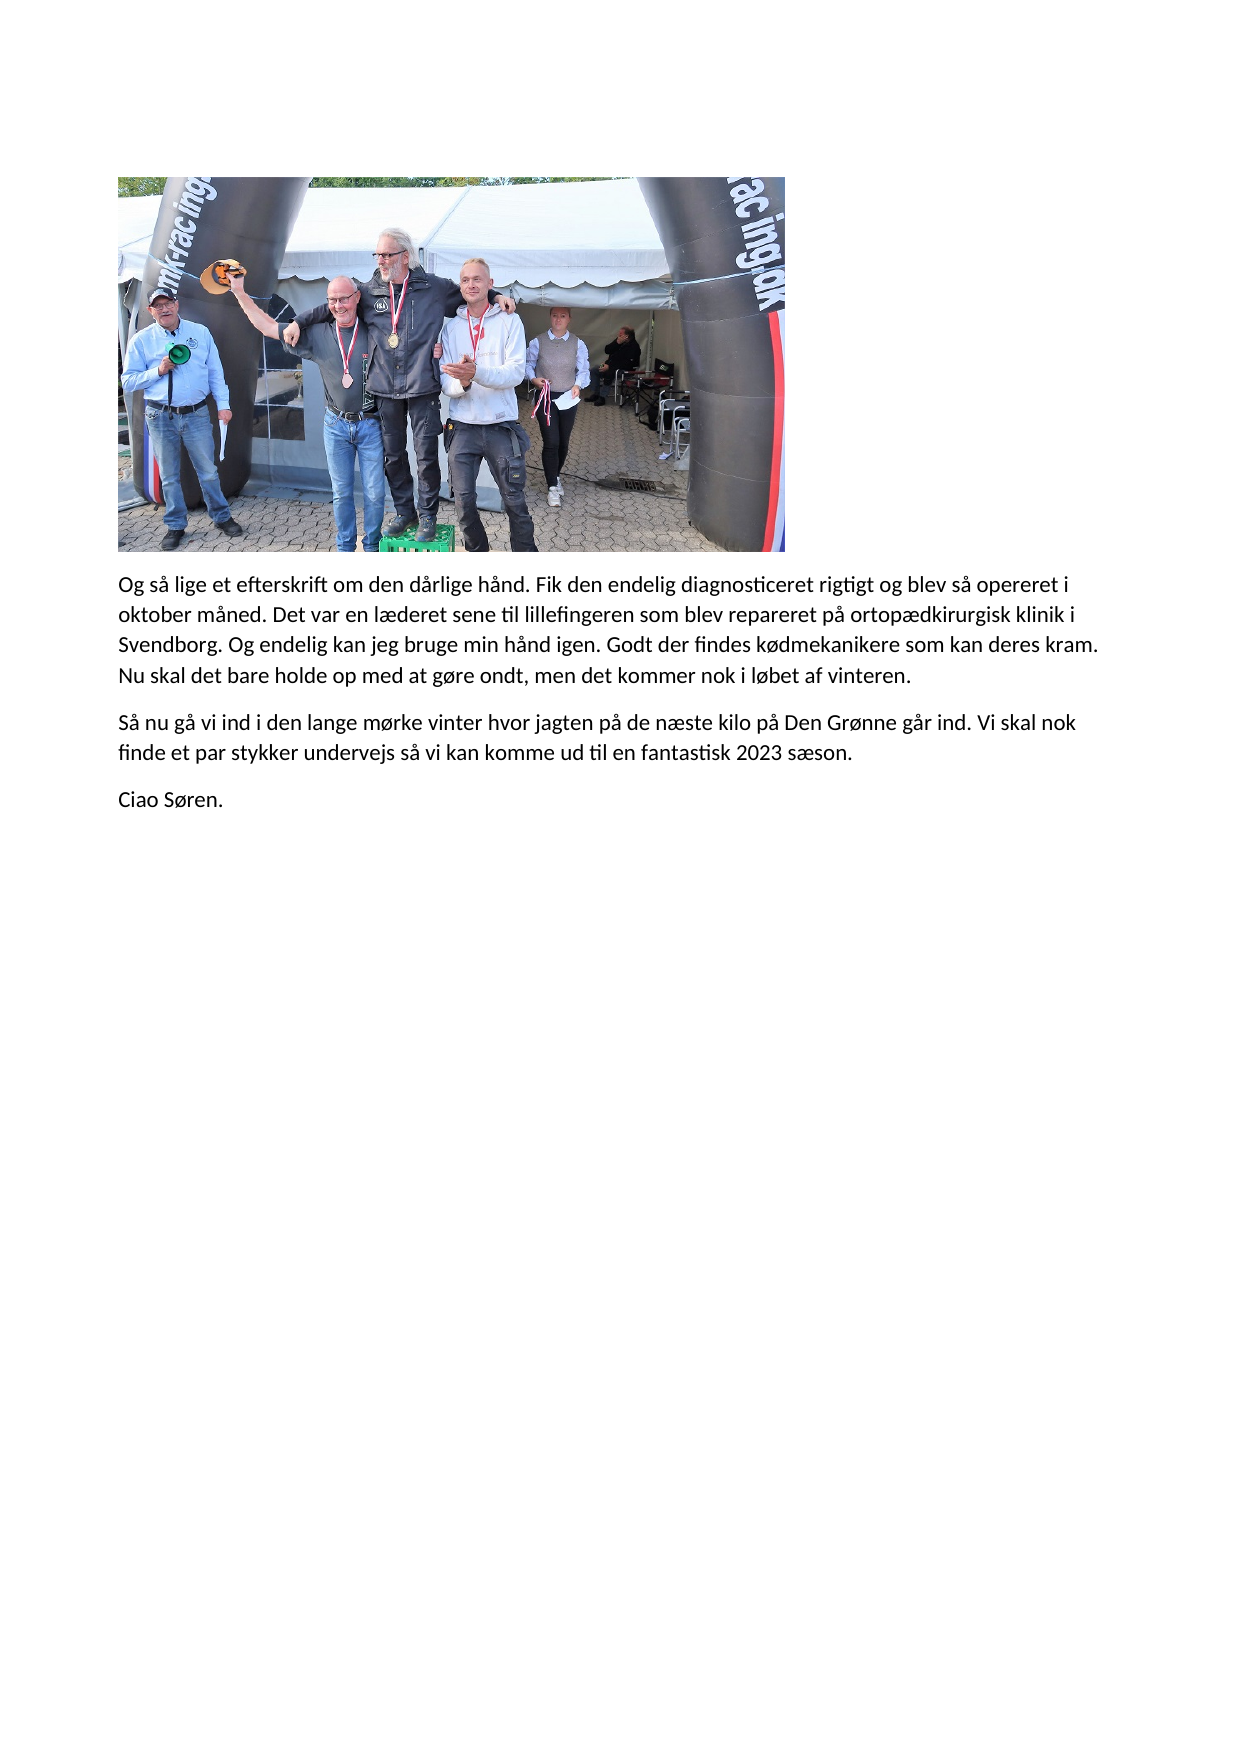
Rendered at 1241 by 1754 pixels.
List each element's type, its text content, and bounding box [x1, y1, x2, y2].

picture [118, 177, 785, 552]
text Og så lige et efterskrift om den dårlige hånd. Fik den endelig diagnosticeret rigtigt og blev så opereret i oktober måned. Det var en læderet sene til lillefingeren som blev repareret på ortopædkirurgisk klinik i Svendborg. Og endelig kan jeg bruge min hånd igen. Godt der findes kødmekanikere som kan deres kram. Nu skal det bare holde op med at gøre ondt, men det kommer nok i løbet af vinteren. [118, 570, 1122, 689]
text Så nu gå vi ind i den lange mørke vinter hvor jagten på de næste kilo på Den Grønne går ind. Vi skal nok finde et par stykker undervejs så vi kan komme ud til en fantastisk 2023 sæson. [118, 708, 1122, 766]
text Ciao Søren. [118, 785, 1122, 813]
